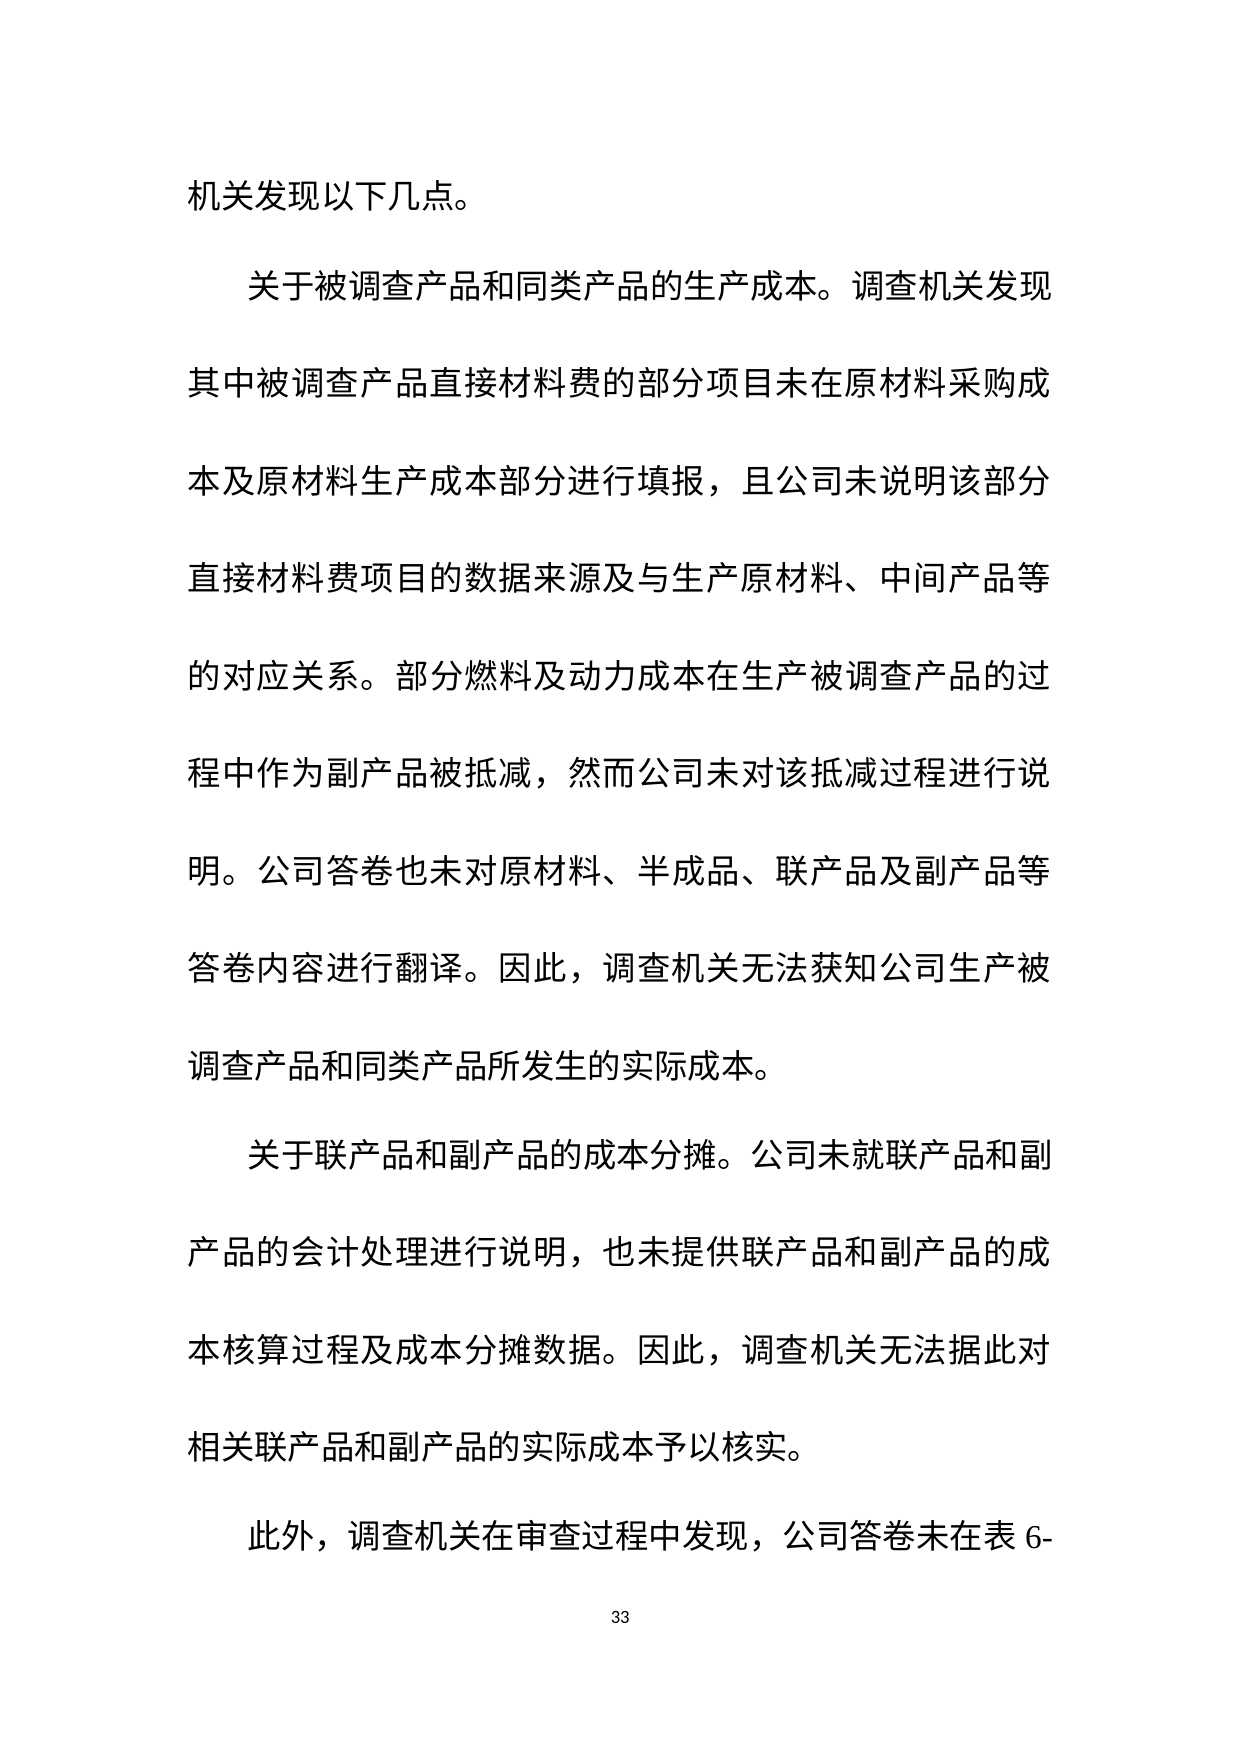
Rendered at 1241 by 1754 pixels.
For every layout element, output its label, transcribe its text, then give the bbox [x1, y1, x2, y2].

text 关于联产品和副产品的成本分摊。公司未就联产品和副产品的会计处理进行说明，也未提供联产品和副产品的成本核算过程及成本分摊数据。因此，调查机关无法据此对相关联产品和副产品的实际成本予以核实。 [187, 1120, 1053, 1478]
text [187, 1502, 1053, 1567]
text 关于被调查产品和同类产品的生产成本。调查机关发现其中被调查产品直接材料费的部分项目未在原材料采购成本及原材料生产成本部分进行填报，且公司未说明该部分直接材料费项目的数据来源及与生产原材料、中间产品等的对应关系。部分燃料及动力成本在生产被调查产品的过程中作为副产品被抵减，然而公司未对该抵减过程进行说明。公司答卷也未对原材料、半成品、联产品及副产品等答卷内容进行翻译。因此，调查机关无法获知公司生产被调查产品和同类产品所发生的实际成本。 [187, 251, 1053, 1096]
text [187, 162, 1053, 227]
